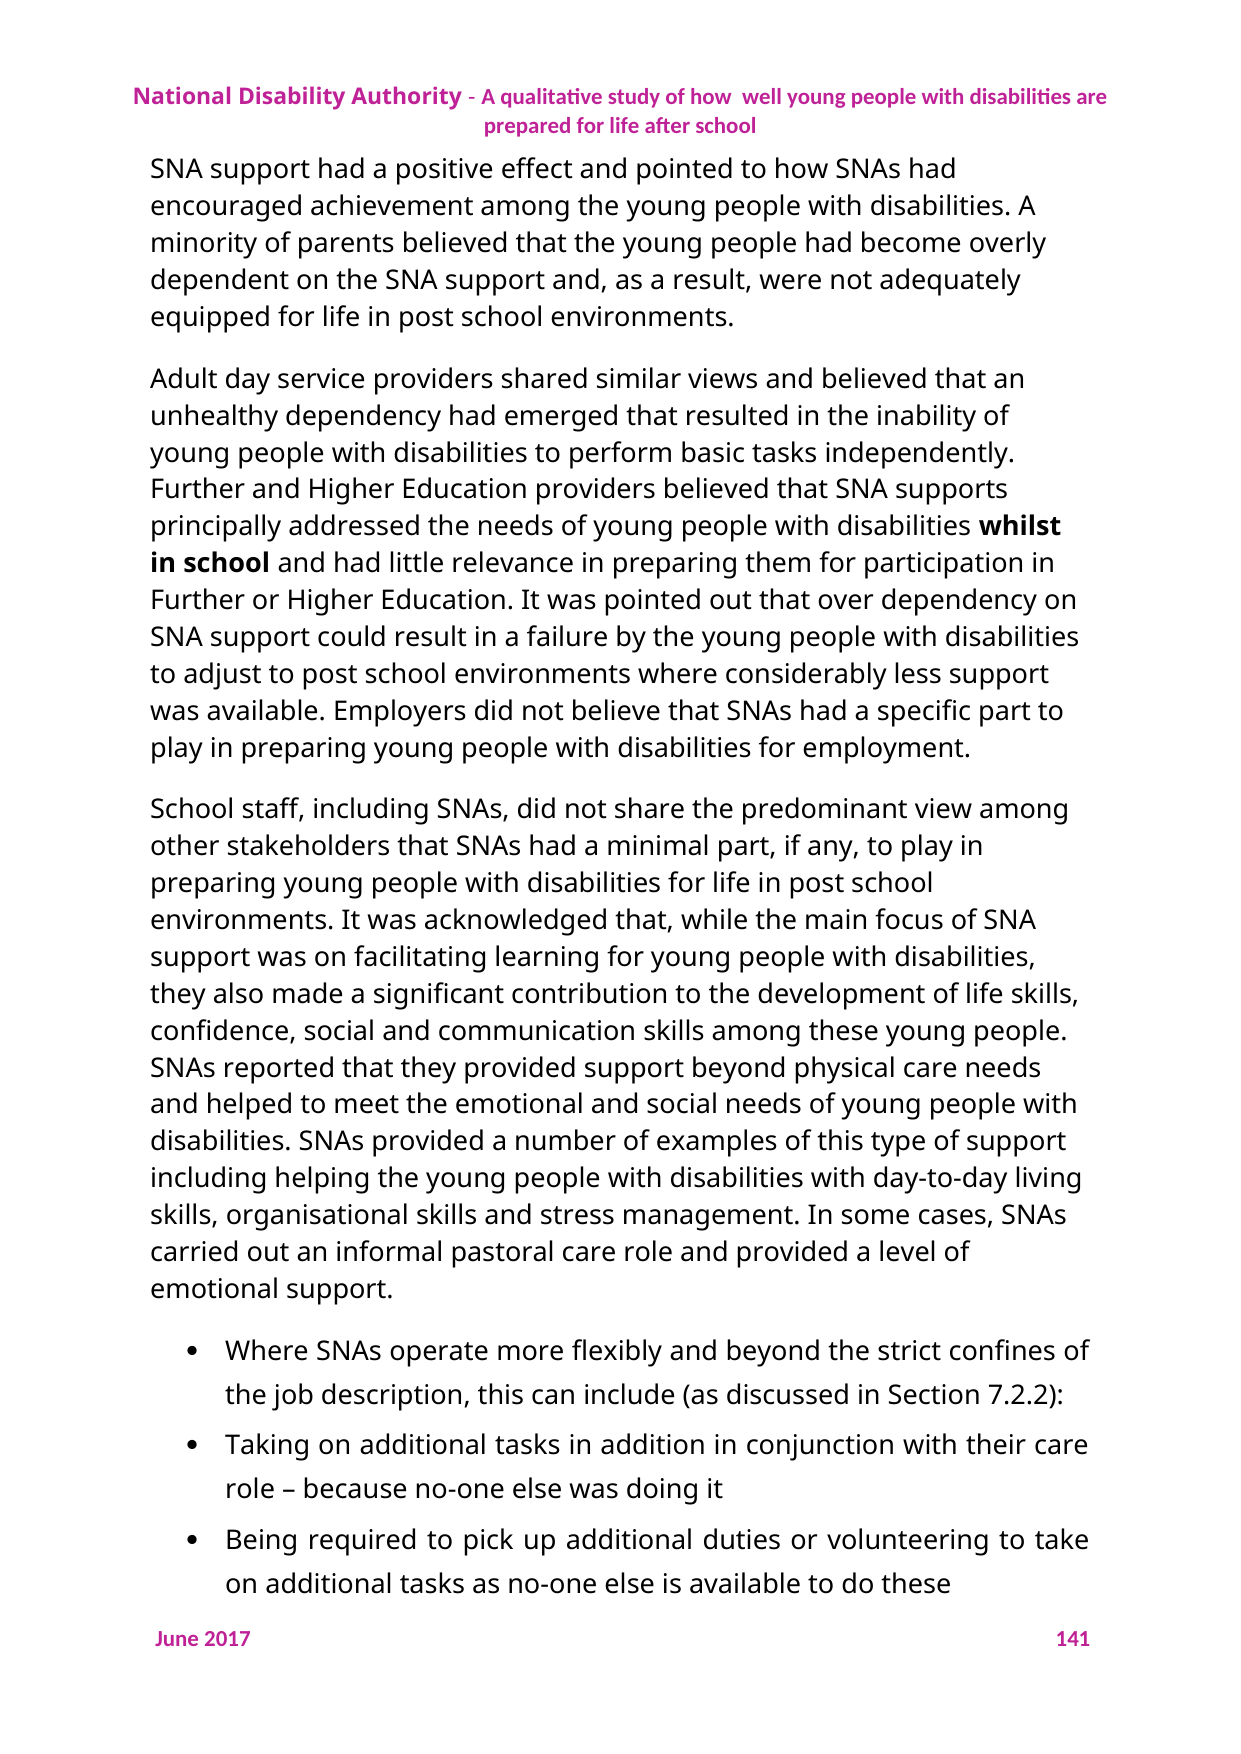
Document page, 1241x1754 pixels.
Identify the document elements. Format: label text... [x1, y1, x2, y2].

text School staff, including SNAs, did not share the predominant view among other stakeholders that SNAs had a minimal part, if any, to play in preparing young people with disabilities for life in post school environments. It was acknowledged that, while the main focus of SNA support was on facilitating learning for young people with disabilities, they also made a significant contribution to the development of life skills, confidence, social and communication skills among these young people. SNAs reported that they provided support beyond physical care needs and helped to meet the emotional and social needs of young people with disabilities. SNAs provided a number of examples of this type of support including helping the young people with disabilities with day-to-day living skills, organisational skills and stress management. In some cases, SNAs carried out an informal pastoral care role and provided a level of emotional support. [150, 790, 1090, 1306]
list Taking on additional tasks in addition in conjunction with their care role – because no-one else was doing it [187, 1426, 1090, 1507]
list Where SNAs operate more flexibly and beyond the strict confines of the job description, this can include (as discussed in Section 7.2.2): [187, 1331, 1090, 1412]
list Being required to pick up additional duties or volunteering to take on additional tasks as no-one else is available to do these [187, 1520, 1090, 1601]
text Adult day service providers shared similar views and believed that an unhealthy dependency had emerged that resulted in the inability of young people with disabilities to perform basic tasks independently. Further and Higher Education providers believed that SNA supports principally addressed the needs of young people with disabilities whilst in school and had little relevance in preparing them for participation in Further or Higher Education. It was pointed out that over dependency on SNA support could result in a failure by the young people with disabilities to adjust to post school environments where considerably less support was available. Employers did not believe that SNAs had a specific part to play in preparing young people with disabilities for employment. [150, 359, 1090, 765]
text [150, 150, 1090, 334]
